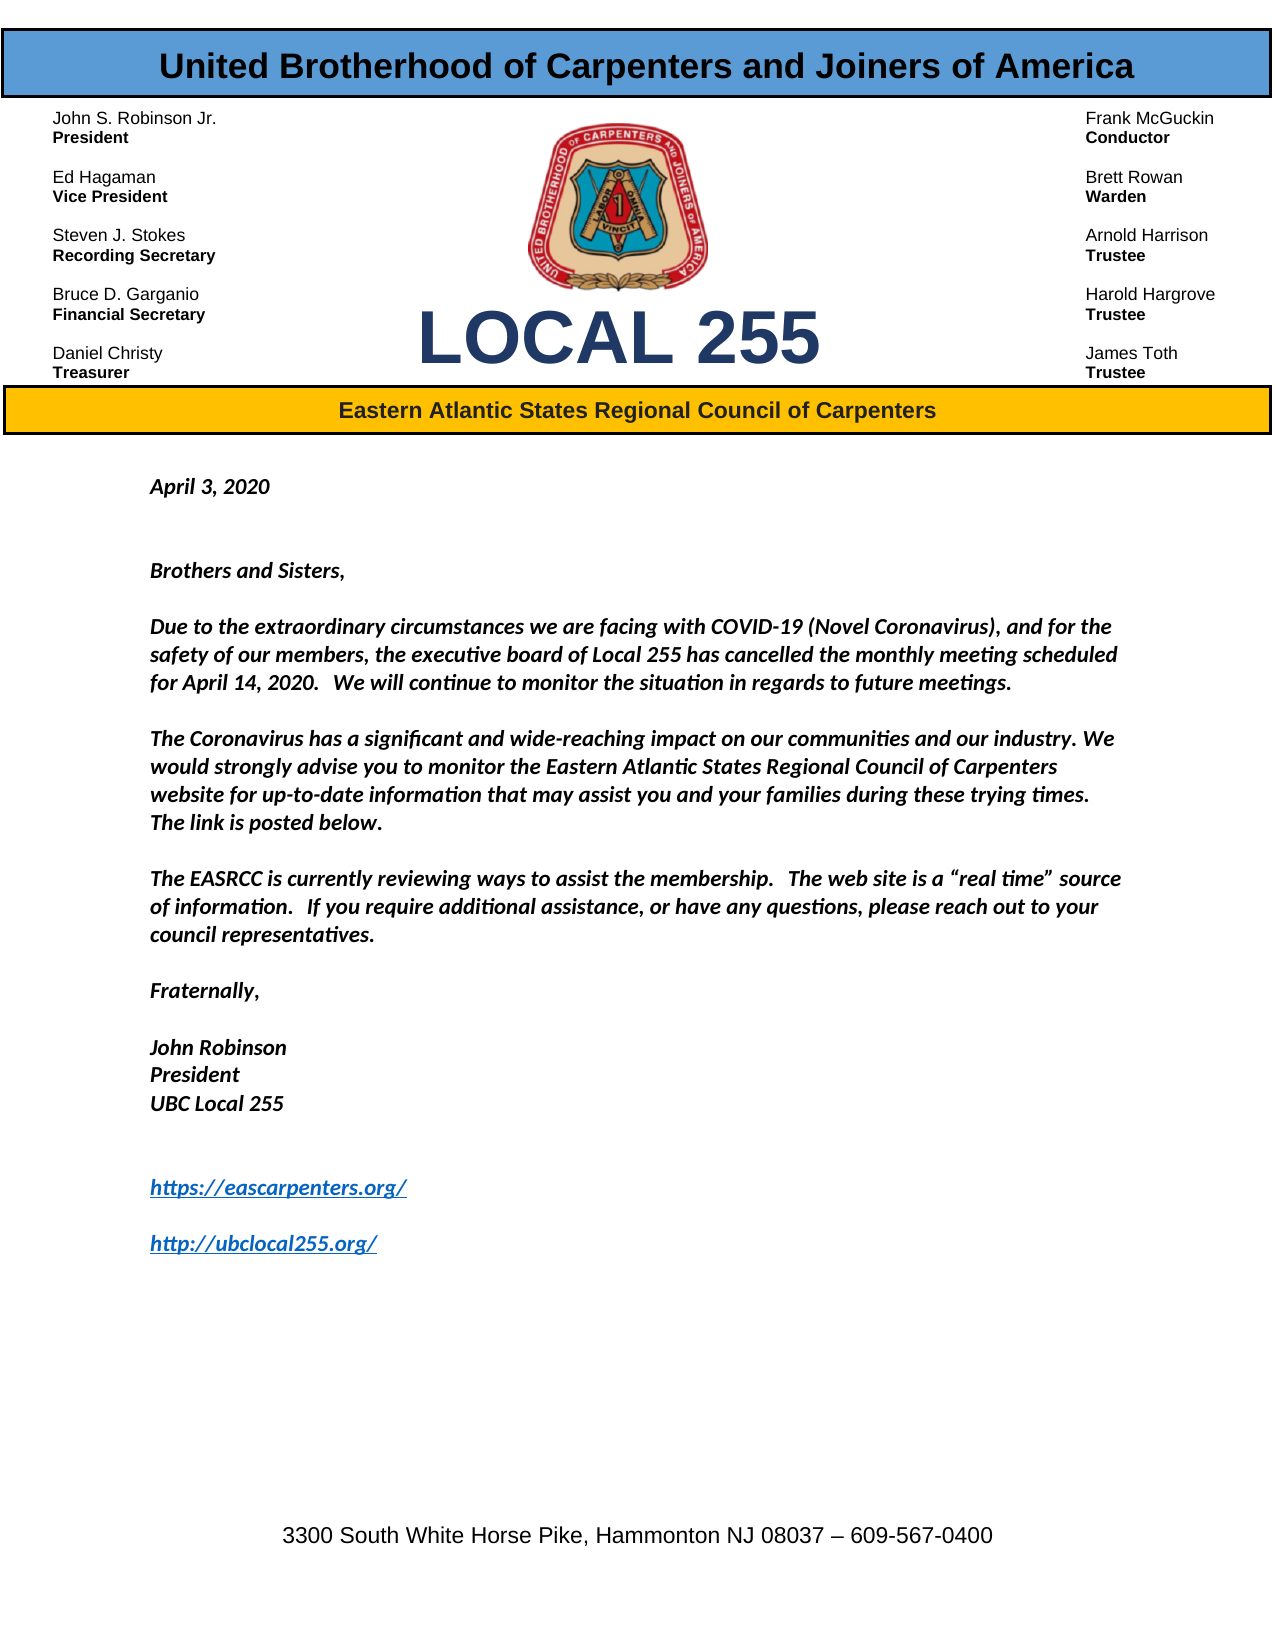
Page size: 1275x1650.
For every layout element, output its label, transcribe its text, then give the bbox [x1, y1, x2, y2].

text Due to the extraordinary circumstances we are facing with COVID-19 (Novel Coronavirus), and for the safety of our members, the executive board of Local 255 has cancelled the monthly meeting scheduled for April 14, 2020. We will continue to monitor the situation in regards to future meetings. [150, 612, 1125, 696]
text UBC Local 255 [150, 1089, 1125, 1117]
text John Robinson [150, 1033, 1125, 1061]
text https://eascarpenters.org/ [150, 1173, 1125, 1201]
text The EASRCC is currently reviewing ways to assist the membership. The web site is a “real time” source of information. If you require additional assistance, or have any questions, please reach out to your council representatives. [150, 864, 1125, 948]
text http://ubclocal255.org/ [150, 1229, 1125, 1257]
text Brothers and Sisters, [150, 556, 1125, 584]
text The Coronavirus has a significant and wide-reaching impact on our communities and our industry. We would strongly advise you to monitor the Eastern Atlantic States Regional Council of Carpenters website for up-to-date information that may assist you and your families during these trying times. The link is posted below. [150, 724, 1125, 836]
picture [528, 123, 708, 292]
text Fraternally, [150, 977, 1125, 1004]
text April 3, 2020 [150, 472, 1125, 500]
text President [150, 1061, 1125, 1089]
